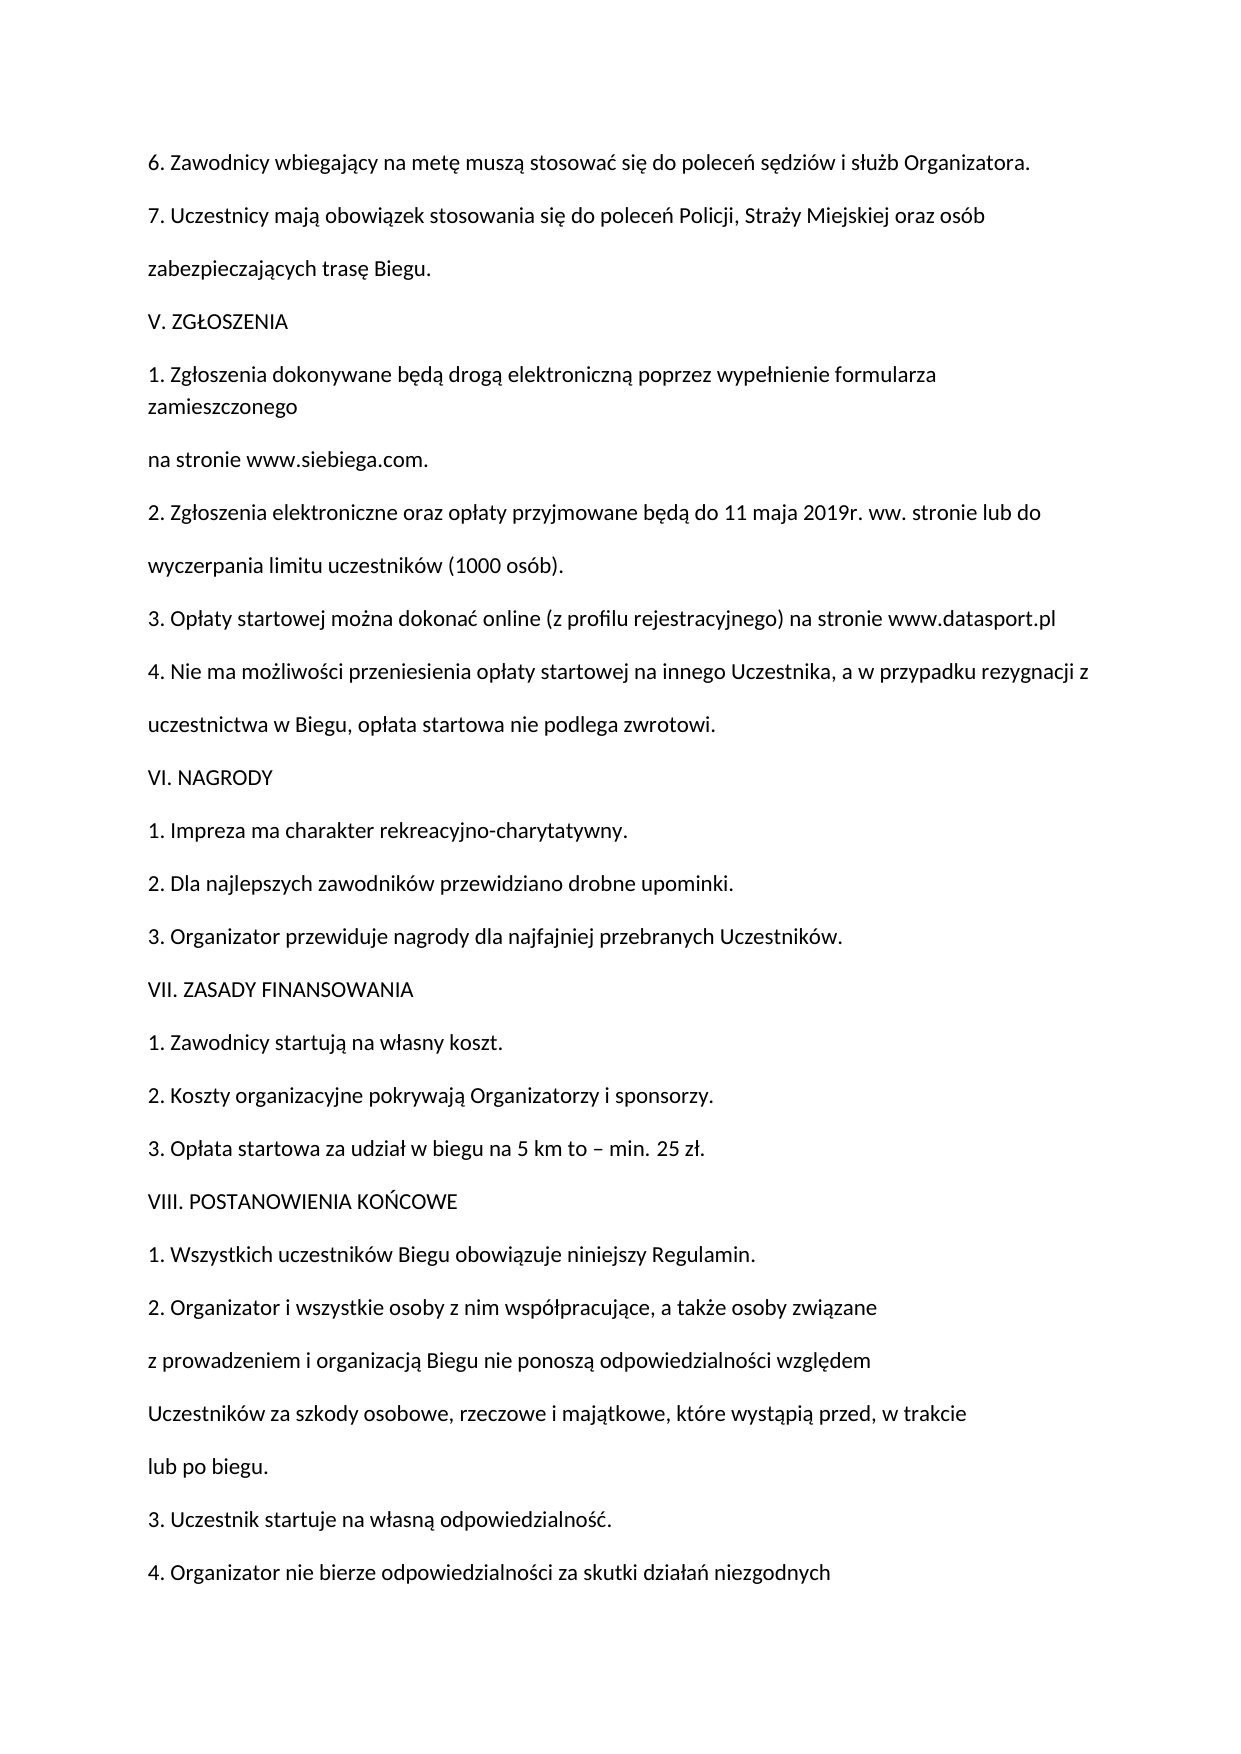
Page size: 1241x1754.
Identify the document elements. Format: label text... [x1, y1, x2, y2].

text 1. Zawodnicy startują na własny koszt. [148, 1028, 1092, 1056]
text 2. Zgłoszenia elektroniczne oraz opłaty przyjmowane będą do 11 maja 2019r. ww. stronie lub do [148, 498, 1092, 526]
text VIII. POSTANOWIENIA KOŃCOWE [148, 1187, 1092, 1215]
text VII. ZASADY FINANSOWANIA [148, 975, 1092, 1003]
text 6. Zawodnicy wbiegający na metę muszą stosować się do poleceń sędziów i służb Organizatora. [148, 148, 1092, 176]
text wyczerpania limitu uczestników (1000 osób). [148, 551, 1092, 579]
text 1. Impreza ma charakter rekreacyjno-charytatywny. [148, 816, 1092, 844]
text 3. Opłata startowa za udział w biegu na 5 km to – min. 25 zł. [148, 1134, 1092, 1162]
text 1. Zgłoszenia dokonywane będą drogą elektroniczną poprzez wypełnienie formularza zamieszczonego [148, 360, 1092, 420]
text V. ZGŁOSZENIA [148, 307, 1092, 335]
text Uczestników za szkody osobowe, rzeczowe i majątkowe, które wystąpią przed, w trakcie [148, 1399, 1092, 1427]
text 3. Organizator przewiduje nagrody dla najfajniej przebranych Uczestników. [148, 922, 1092, 950]
text 4. Organizator nie bierze odpowiedzialności za skutki działań niezgodnych [148, 1558, 1092, 1586]
text lub po biegu. [148, 1452, 1092, 1480]
text 4. Nie ma możliwości przeniesienia opłaty startowej na innego Uczestnika, a w przypadku rezygnacji z [148, 657, 1092, 685]
text 1. Wszystkich uczestników Biegu obowiązuje niniejszy Regulamin. [148, 1240, 1092, 1268]
text 3. Uczestnik startuje na własną odpowiedzialność. [148, 1505, 1092, 1533]
text 7. Uczestnicy mają obowiązek stosowania się do poleceń Policji, Straży Miejskiej oraz osób [148, 201, 1092, 229]
text zabezpieczających trasę Biegu. [148, 254, 1092, 282]
text na stronie www.siebiega.com. [148, 445, 1092, 473]
text 2. Koszty organizacyjne pokrywają Organizatorzy i sponsorzy. [148, 1081, 1092, 1109]
text VI. NAGRODY [148, 763, 1092, 791]
text 2. Organizator i wszystkie osoby z nim współpracujące, a także osoby związane [148, 1293, 1092, 1321]
text z prowadzeniem i organizacją Biegu nie ponoszą odpowiedzialności względem [148, 1346, 1092, 1374]
text 3. Opłaty startowej można dokonać online (z profilu rejestracyjnego) na stronie www.datasport.pl [148, 604, 1092, 632]
text 2. Dla najlepszych zawodników przewidziano drobne upominki. [148, 869, 1092, 897]
text uczestnictwa w Biegu, opłata startowa nie podlega zwrotowi. [148, 710, 1092, 738]
